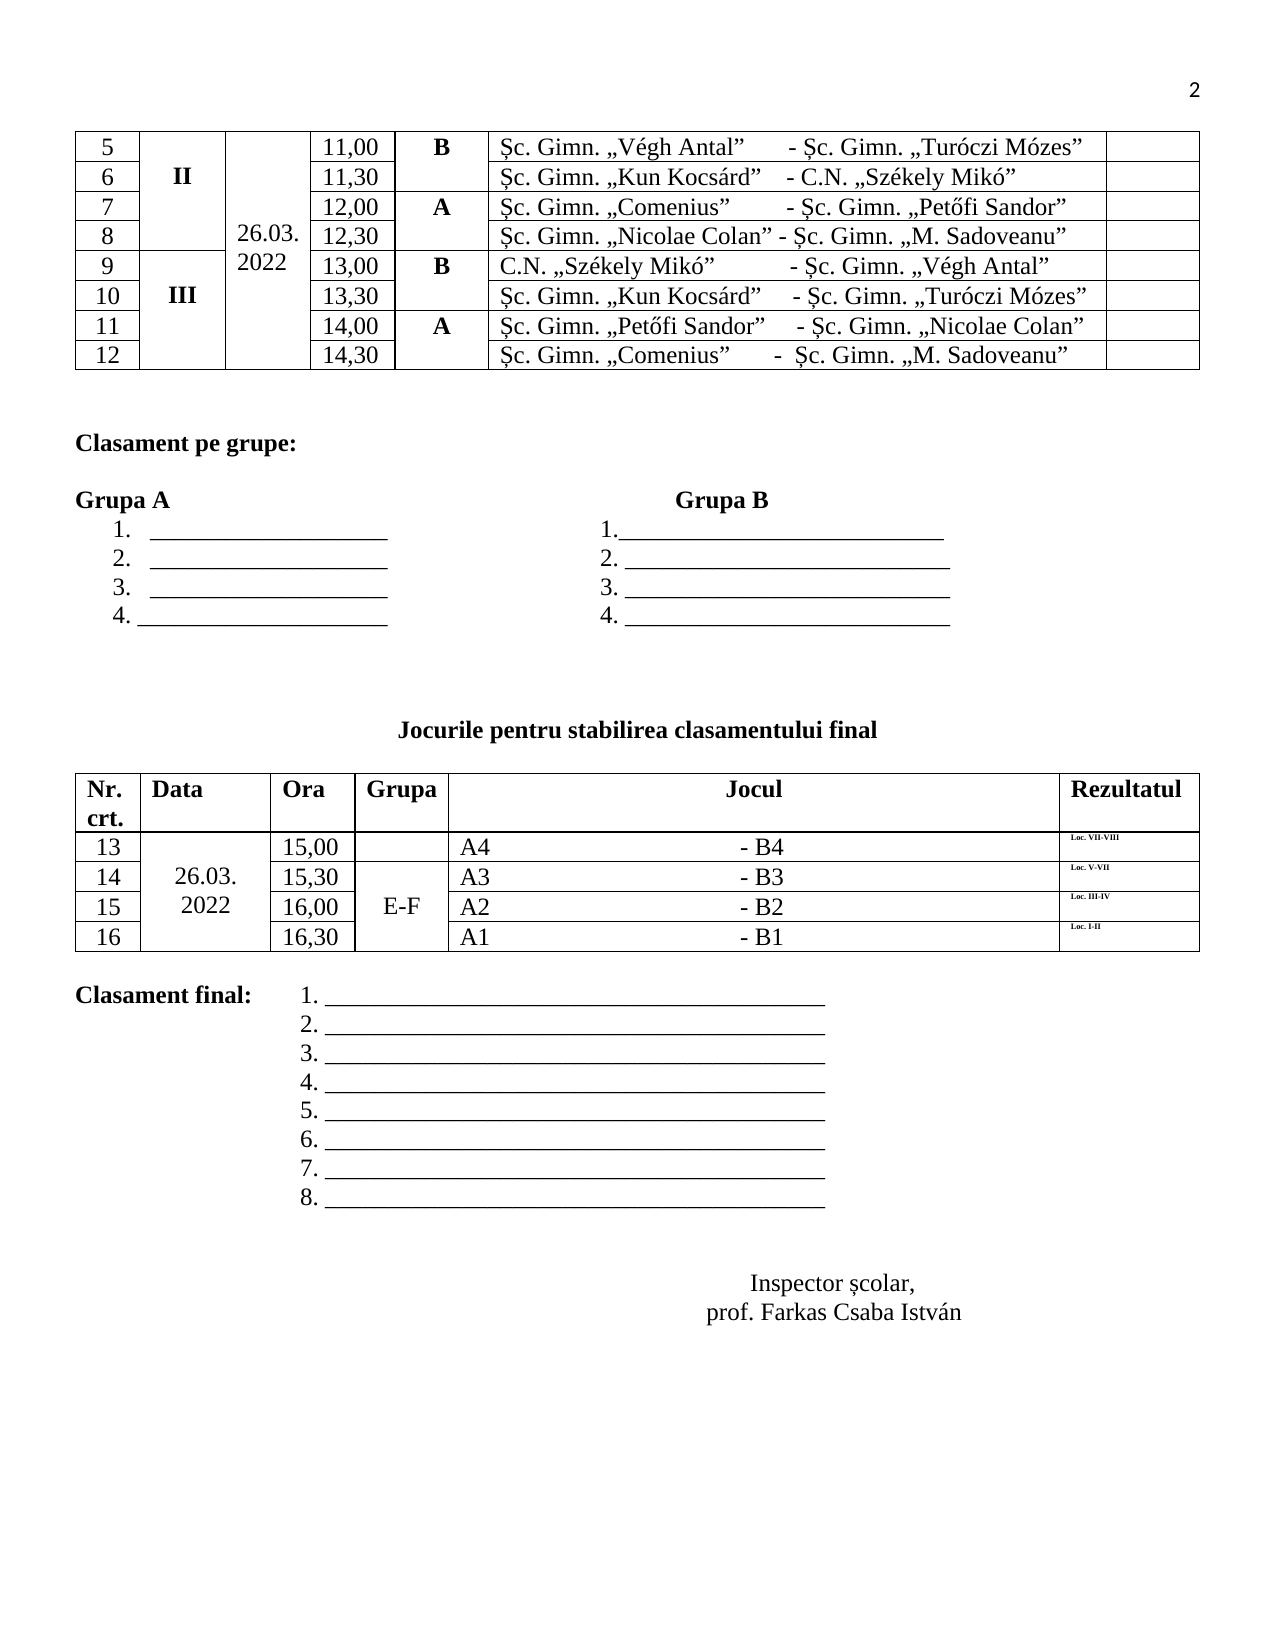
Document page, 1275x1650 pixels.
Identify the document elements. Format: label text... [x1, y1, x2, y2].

table_cell 11,00 [311, 132, 394, 161]
table_cell 12,30 [311, 221, 394, 250]
text Clasament final: 1. ________________________________________ [75, 980, 1200, 1009]
table_cell [1107, 162, 1199, 191]
table_cell 13,30 [311, 281, 394, 310]
table_cell [356, 833, 448, 861]
text prof. Farkas Csaba István [75, 1297, 1200, 1325]
table_header Rezultatul [1060, 774, 1199, 831]
text Inspector școlar, [75, 1268, 1200, 1297]
table_cell 15,30 [271, 862, 354, 891]
table_cell B [396, 132, 488, 191]
table_cell [1107, 311, 1199, 339]
table_cell A [396, 192, 488, 250]
table_cell A2 - B2 [449, 892, 1059, 921]
table_cell Șc. Gimn. „Nicolae Colan” - Șc. Gimn. „M. Sadoveanu” [489, 221, 1106, 250]
table_cell Loc. V-VII [1060, 862, 1199, 891]
table_cell Loc. VII-VIII [1060, 833, 1199, 861]
list ___________________ 2. __________________________ [112, 543, 1200, 572]
table_cell III [140, 251, 225, 369]
table_cell Șc. Gimn. „Végh Antal” - Șc. Gimn. „Turóczi Mózes” [489, 132, 1106, 161]
text 4. ________________________________________ [75, 1067, 1200, 1095]
table_cell [1107, 341, 1199, 369]
list ___________________ 3. __________________________ [112, 572, 1200, 600]
table_cell Șc. Gimn. „Petőfi Sandor” - Șc. Gimn. „Nicolae Colan” [489, 311, 1106, 339]
table_header Data [141, 774, 270, 831]
table_header Jocul [449, 774, 1059, 831]
table_cell Șc. Gimn. „Comenius” - Șc. Gimn. „M. Sadoveanu” [489, 341, 1106, 369]
table_cell Loc. I-II [1060, 922, 1199, 951]
table_cell [1107, 281, 1199, 310]
text 2. ________________________________________ [75, 1009, 1200, 1038]
table_cell 6 [76, 162, 139, 191]
text 5. ________________________________________ [75, 1095, 1200, 1124]
table_cell 11 [76, 311, 139, 339]
table_cell Șc. Gimn. „Comenius” - Șc. Gimn. „Petőfi Sandor” [489, 192, 1106, 220]
table_cell 14 [76, 862, 140, 891]
text Jocurile pentru stabilirea clasamentului final [75, 715, 1200, 744]
table_header Grupa [356, 774, 448, 831]
table_cell A3 - B3 [449, 862, 1059, 891]
table_cell 13,00 [311, 251, 394, 280]
table_cell 11,30 [311, 162, 394, 191]
table_cell 14,00 [311, 311, 394, 339]
table_cell 26.03. 2022 [141, 833, 270, 951]
table_cell 12 [76, 341, 139, 369]
table_cell Șc. Gimn. „Kun Kocsárd” - C.N. „Székely Mikó” [489, 162, 1106, 191]
table_cell [1107, 132, 1199, 161]
text 3. ________________________________________ [75, 1038, 1200, 1067]
table_cell 16,00 [271, 892, 354, 921]
table_cell 10 [76, 281, 139, 310]
table_cell 9 [76, 251, 139, 280]
table_cell 14,30 [311, 341, 394, 369]
text Clasament pe grupe: [75, 428, 1200, 457]
table_cell C.N. „Székely Mikó” - Șc. Gimn. „Végh Antal” [489, 251, 1106, 280]
table_cell 15,00 [271, 833, 354, 861]
table_cell 12,00 [311, 192, 394, 220]
table_cell Loc. III-IV [1060, 892, 1199, 921]
text 7. ________________________________________ [75, 1153, 1200, 1182]
table_cell 7 [76, 192, 139, 220]
table_cell Șc. Gimn. „Kun Kocsárd” - Șc. Gimn. „Turóczi Mózes” [489, 281, 1106, 310]
table_cell 8 [76, 221, 139, 250]
table_cell A1 - B1 [449, 922, 1059, 951]
table_cell II [140, 132, 225, 250]
table_header Nr. crt. [76, 774, 140, 831]
table_cell B [396, 251, 488, 310]
table_cell [1107, 251, 1199, 280]
table_cell A4 - B4 [449, 833, 1059, 861]
table_cell 16 [76, 922, 140, 951]
table_cell E-F [356, 862, 448, 951]
table_cell A [396, 311, 488, 369]
table_cell [1107, 192, 1199, 220]
table_cell [1107, 221, 1199, 250]
text 4. ____________________ 4. __________________________ [75, 600, 1200, 629]
text Grupa A Grupa B [75, 485, 1200, 514]
table_header Ora [271, 774, 354, 831]
table_cell 16,30 [271, 922, 354, 951]
list ___________________ 1.__________________________ [112, 514, 1200, 543]
text 8. ________________________________________ [75, 1182, 1200, 1210]
table_cell 5 [76, 132, 139, 161]
table_cell 13 [76, 833, 140, 861]
text 6. ________________________________________ [75, 1124, 1200, 1153]
table_cell 15 [76, 892, 140, 921]
